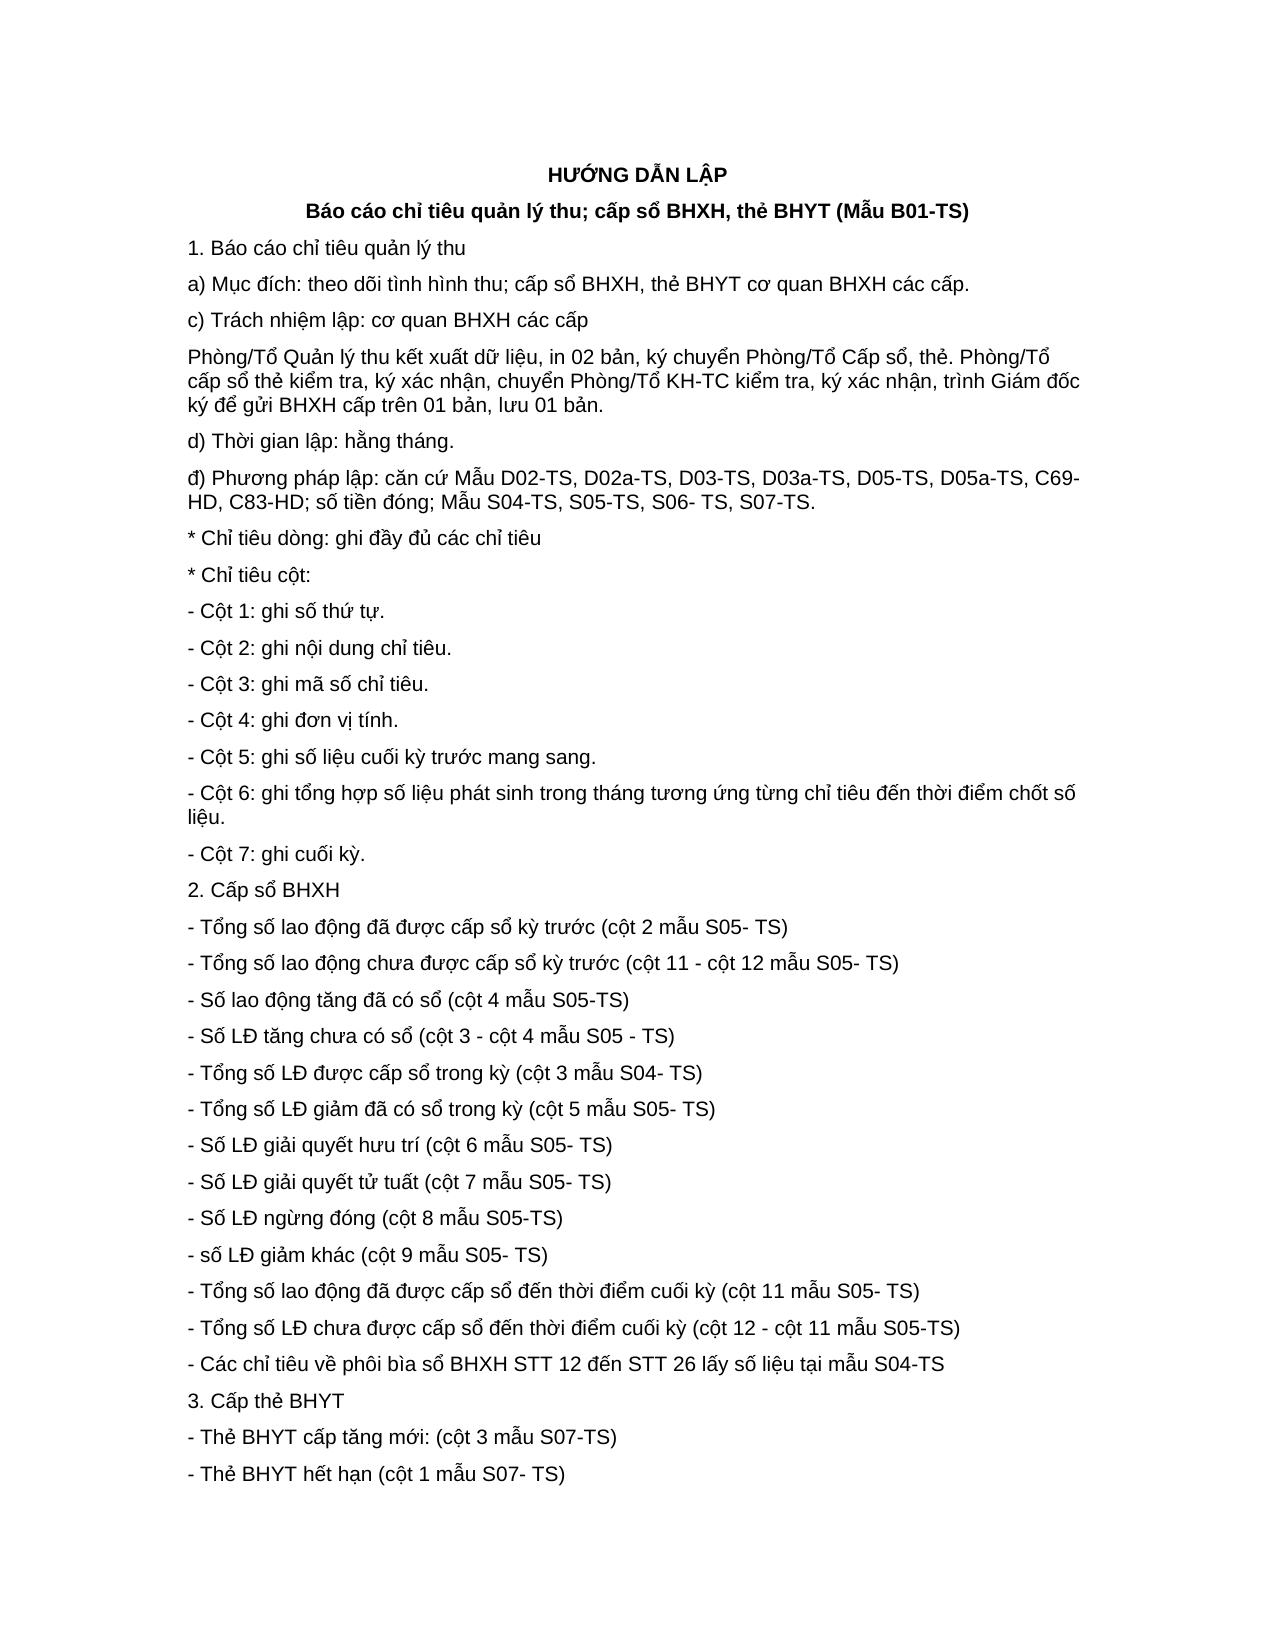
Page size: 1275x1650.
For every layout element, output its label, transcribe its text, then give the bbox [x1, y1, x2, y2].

text đ) Phương pháp lập: căn cứ Mẫu D02-TS, D02a-TS, D03-TS, D03a-TS, D05-TS, D05a-TS, C69-HD, C83-HD; số tiền đóng; Mẫu S04-TS, S05-TS, S06- TS, S07-TS. [187, 466, 1088, 513]
text - Số LĐ tăng chưa có sổ (cột 3 - cột 4 mẫu S05 - TS) [187, 1024, 1088, 1048]
text - Tổng số lao động đã được cấp sổ kỳ trước (cột 2 mẫu S05- TS) [187, 914, 1088, 938]
text * Chỉ tiêu dòng: ghi đầy đủ các chỉ tiêu [187, 526, 1088, 550]
text - Cột 1: ghi số thứ tự. [187, 599, 1088, 623]
text - Cột 7: ghi cuối kỳ. [187, 842, 1088, 866]
text Phòng/Tổ Quản lý thu kết xuất dữ liệu, in 02 bản, ký chuyển Phòng/Tổ Cấp sổ, thẻ. Phòng/Tổ cấp sổ thẻ kiểm tra, ký xác nhận, chuyển Phòng/Tổ KH-TC kiểm tra, ký xác nhận, trình Giám đốc ký để gửi BHXH cấp trên 01 bản, lưu 01 bản. [187, 345, 1088, 417]
text 3. Cấp thẻ BHYT [187, 1388, 1088, 1412]
text - Số LĐ giải quyết hưu trí (cột 6 mẫu S05- TS) [187, 1133, 1088, 1157]
text - Tổng số lao động chưa được cấp sổ kỳ trước (cột 11 - cột 12 mẫu S05- TS) [187, 951, 1088, 975]
text - Cột 2: ghi nội dung chỉ tiêu. [187, 635, 1088, 659]
text - Các chỉ tiêu về phôi bìa sổ BHXH STT 12 đến STT 26 lấy số liệu tại mẫu S04-TS [187, 1352, 1088, 1376]
text 1. Báo cáo chỉ tiêu quản lý thu [187, 235, 1088, 259]
text * Chỉ tiêu cột: [187, 562, 1088, 586]
text - Thẻ BHYT cấp tăng mới: (cột 3 mẫu S07-TS) [187, 1425, 1088, 1449]
text - Số LĐ ngừng đóng (cột 8 mẫu S05-TS) [187, 1206, 1088, 1230]
text d) Thời gian lập: hằng tháng. [187, 429, 1088, 453]
text a) Mục đích: theo dõi tình hình thu; cấp sổ BHXH, thẻ BHYT cơ quan BHXH các cấp. [187, 272, 1088, 296]
text - Tổng số LĐ được cấp sổ trong kỳ (cột 3 mẫu S04- TS) [187, 1060, 1088, 1084]
text Báo cáo chỉ tiêu quản lý thu; cấp sổ BHXH, thẻ BHYT (Mẫu B01-TS) [187, 199, 1088, 223]
text c) Trách nhiệm lập: cơ quan BHXH các cấp [187, 308, 1088, 332]
text - Cột 6: ghi tổng hợp số liệu phát sinh trong tháng tương ứng từng chỉ tiêu đến thời điểm chốt số liệu. [187, 781, 1088, 829]
text - số LĐ giảm khác (cột 9 mẫu S05- TS) [187, 1243, 1088, 1267]
text - Tổng số LĐ chưa được cấp sổ đến thời điểm cuối kỳ (cột 12 - cột 11 mẫu S05-TS) [187, 1316, 1088, 1339]
text - Cột 5: ghi số liệu cuối kỳ trước mang sang. [187, 745, 1088, 769]
text - Số lao động tăng đã có sổ (cột 4 mẫu S05-TS) [187, 987, 1088, 1011]
text HƯỚNG DẪN LẬP [187, 162, 1088, 186]
text - Thẻ BHYT hết hạn (cột 1 mẫu S07- TS) [187, 1461, 1088, 1485]
text - Tổng số LĐ giảm đã có sổ trong kỳ (cột 5 mẫu S05- TS) [187, 1097, 1088, 1121]
text - Cột 4: ghi đơn vị tính. [187, 708, 1088, 732]
text - Số LĐ giải quyết tử tuất (cột 7 mẫu S05- TS) [187, 1170, 1088, 1194]
text - Tổng số lao động đã được cấp sổ đến thời điểm cuối kỳ (cột 11 mẫu S05- TS) [187, 1279, 1088, 1303]
text - Cột 3: ghi mã số chỉ tiêu. [187, 672, 1088, 696]
text 2. Cấp sổ BHXH [187, 878, 1088, 902]
